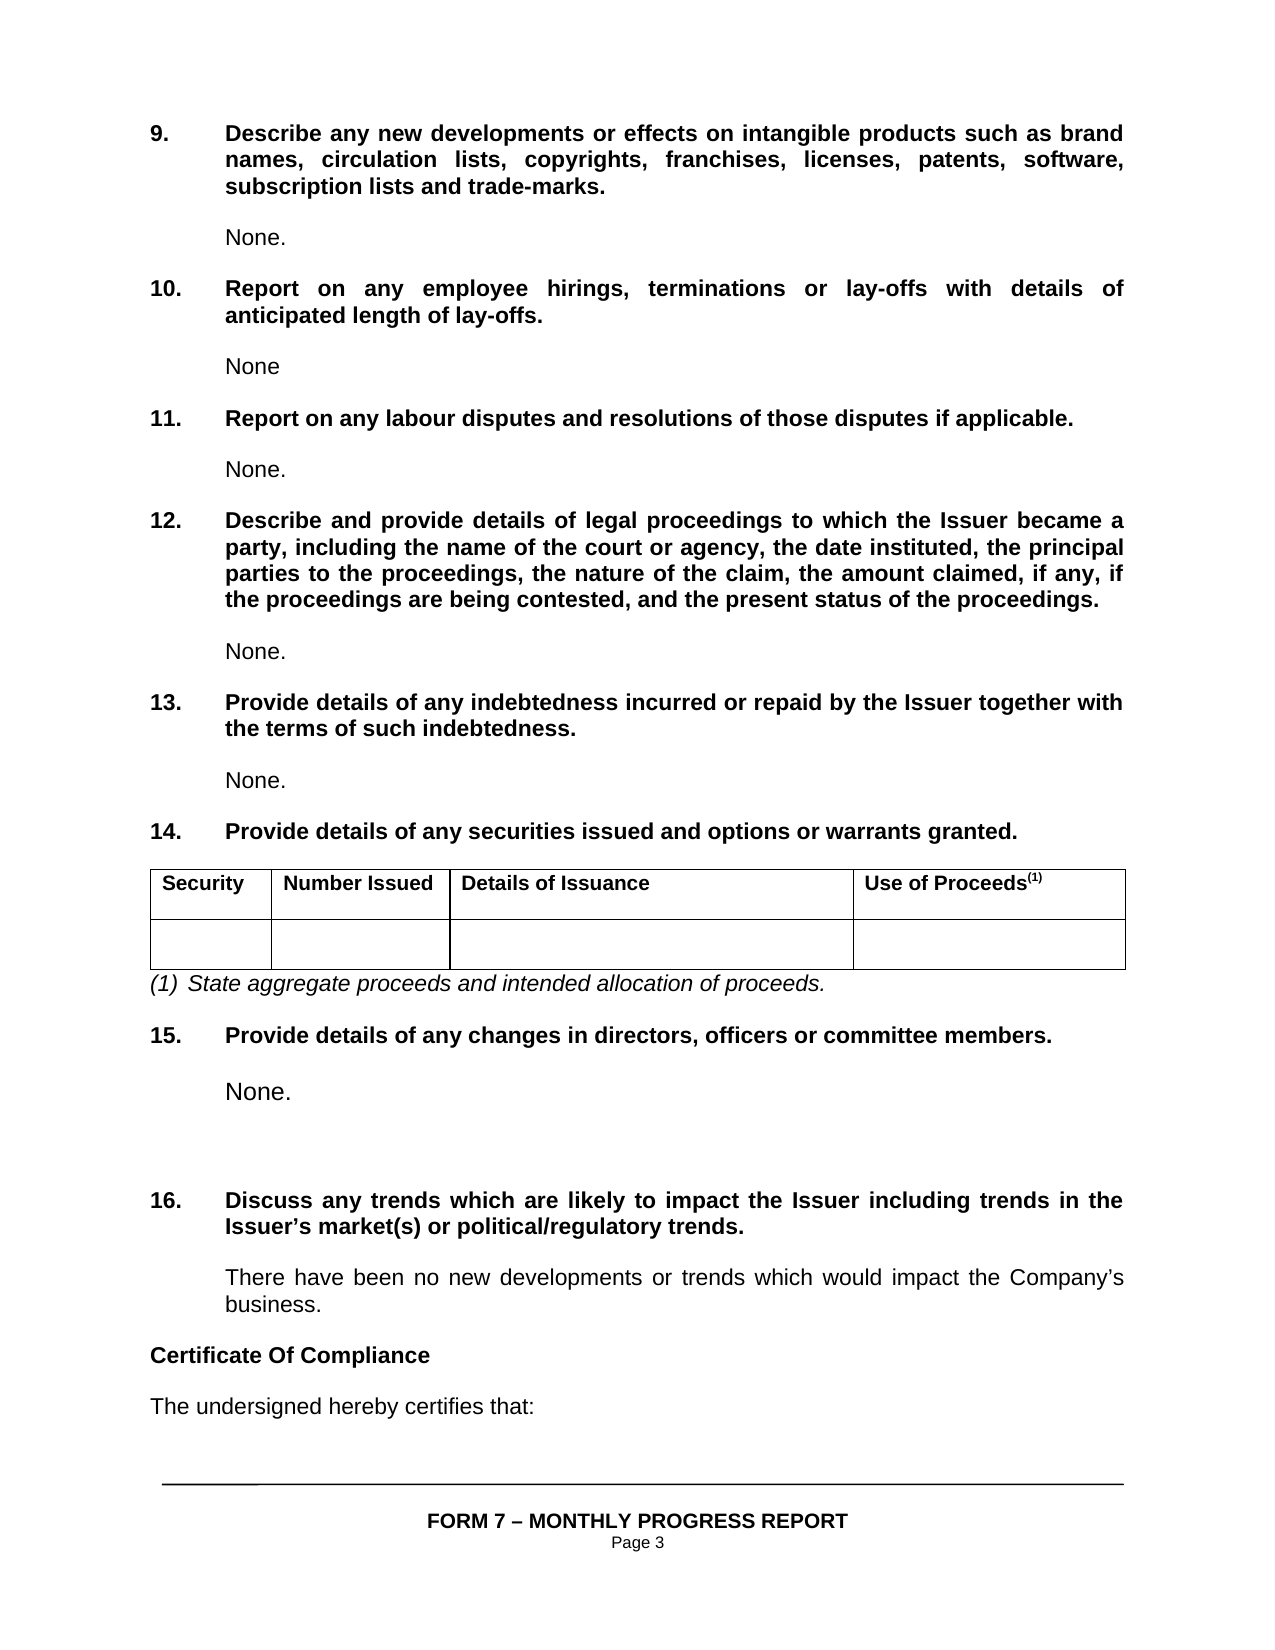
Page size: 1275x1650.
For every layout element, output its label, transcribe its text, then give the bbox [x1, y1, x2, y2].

table_header Use of Proceeds(1) [854, 870, 1125, 919]
list Provide details of any changes in directors, officers or committee members. [150, 1022, 1125, 1048]
list None [225, 353, 1125, 379]
list None. [225, 638, 1125, 664]
list Describe any new developments or effects on intangible products such as brand names, circulation lists, copyrights, franchises, licenses, patents, software, subscription lists and trade-marks. [150, 120, 1125, 199]
list None. [225, 224, 1125, 250]
text None. [150, 1077, 1125, 1106]
list Provide details of any securities issued and options or warrants granted. [150, 818, 1125, 844]
list (1) State aggregate proceeds and intended allocation of proceeds. [150, 970, 1125, 997]
text The undersigned hereby certifies that: [150, 1393, 1125, 1420]
table_cell [854, 920, 1125, 969]
list Describe and provide details of legal proceedings to which the Issuer became a party, including the name of the court or agency, the date instituted, the principal parties to the proceedings, the nature of the claim, the amount claimed, if any, if the proceedings are being contested, and the present status of the proceedings. [150, 507, 1125, 613]
table_header Number Issued [272, 870, 449, 919]
list There have been no new developments or trends which would impact the Company’s business. [225, 1264, 1125, 1317]
list Certificate Of Compliance [150, 1342, 1125, 1368]
list Provide details of any indebtedness incurred or repaid by the Issuer together with the terms of such indebtedness. [150, 689, 1125, 742]
table_cell [272, 920, 449, 969]
table_cell [151, 920, 271, 969]
list None. [225, 456, 1125, 482]
list Report on any employee hirings, terminations or lay-offs with details of anticipated length of lay-offs. [150, 275, 1125, 328]
list None. [225, 767, 1125, 793]
table_header Security [151, 870, 271, 919]
table_cell [451, 920, 853, 969]
list Discuss any trends which are likely to impact the Issuer including trends in the Issuer’s market(s) or political/regulatory trends. [150, 1187, 1125, 1239]
list Report on any labour disputes and resolutions of those disputes if applicable. [150, 404, 1125, 431]
table_header Details of Issuance [451, 870, 853, 919]
